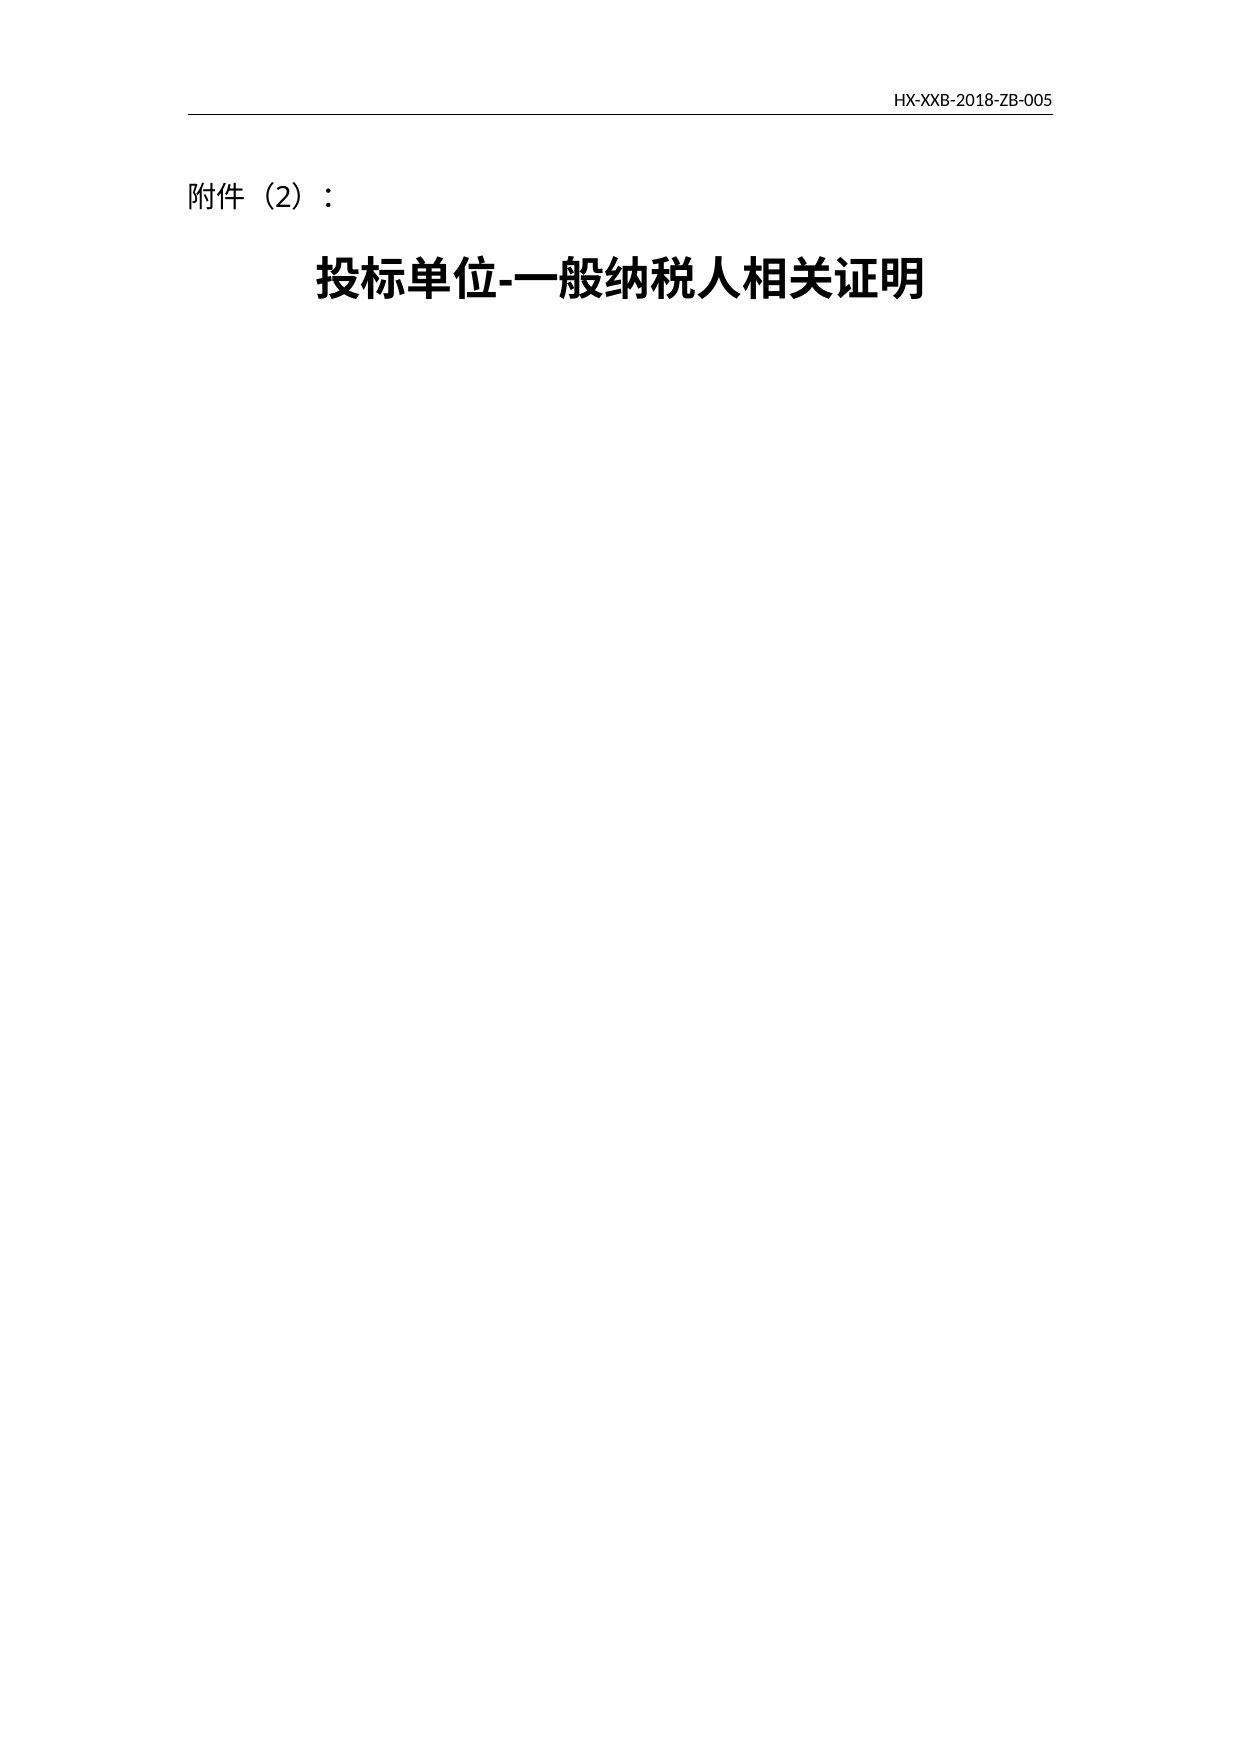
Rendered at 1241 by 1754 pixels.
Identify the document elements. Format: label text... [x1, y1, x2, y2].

text 附件（2）： [187, 162, 1053, 227]
text 投标单位-一般纳税人相关证明 [187, 227, 1053, 324]
